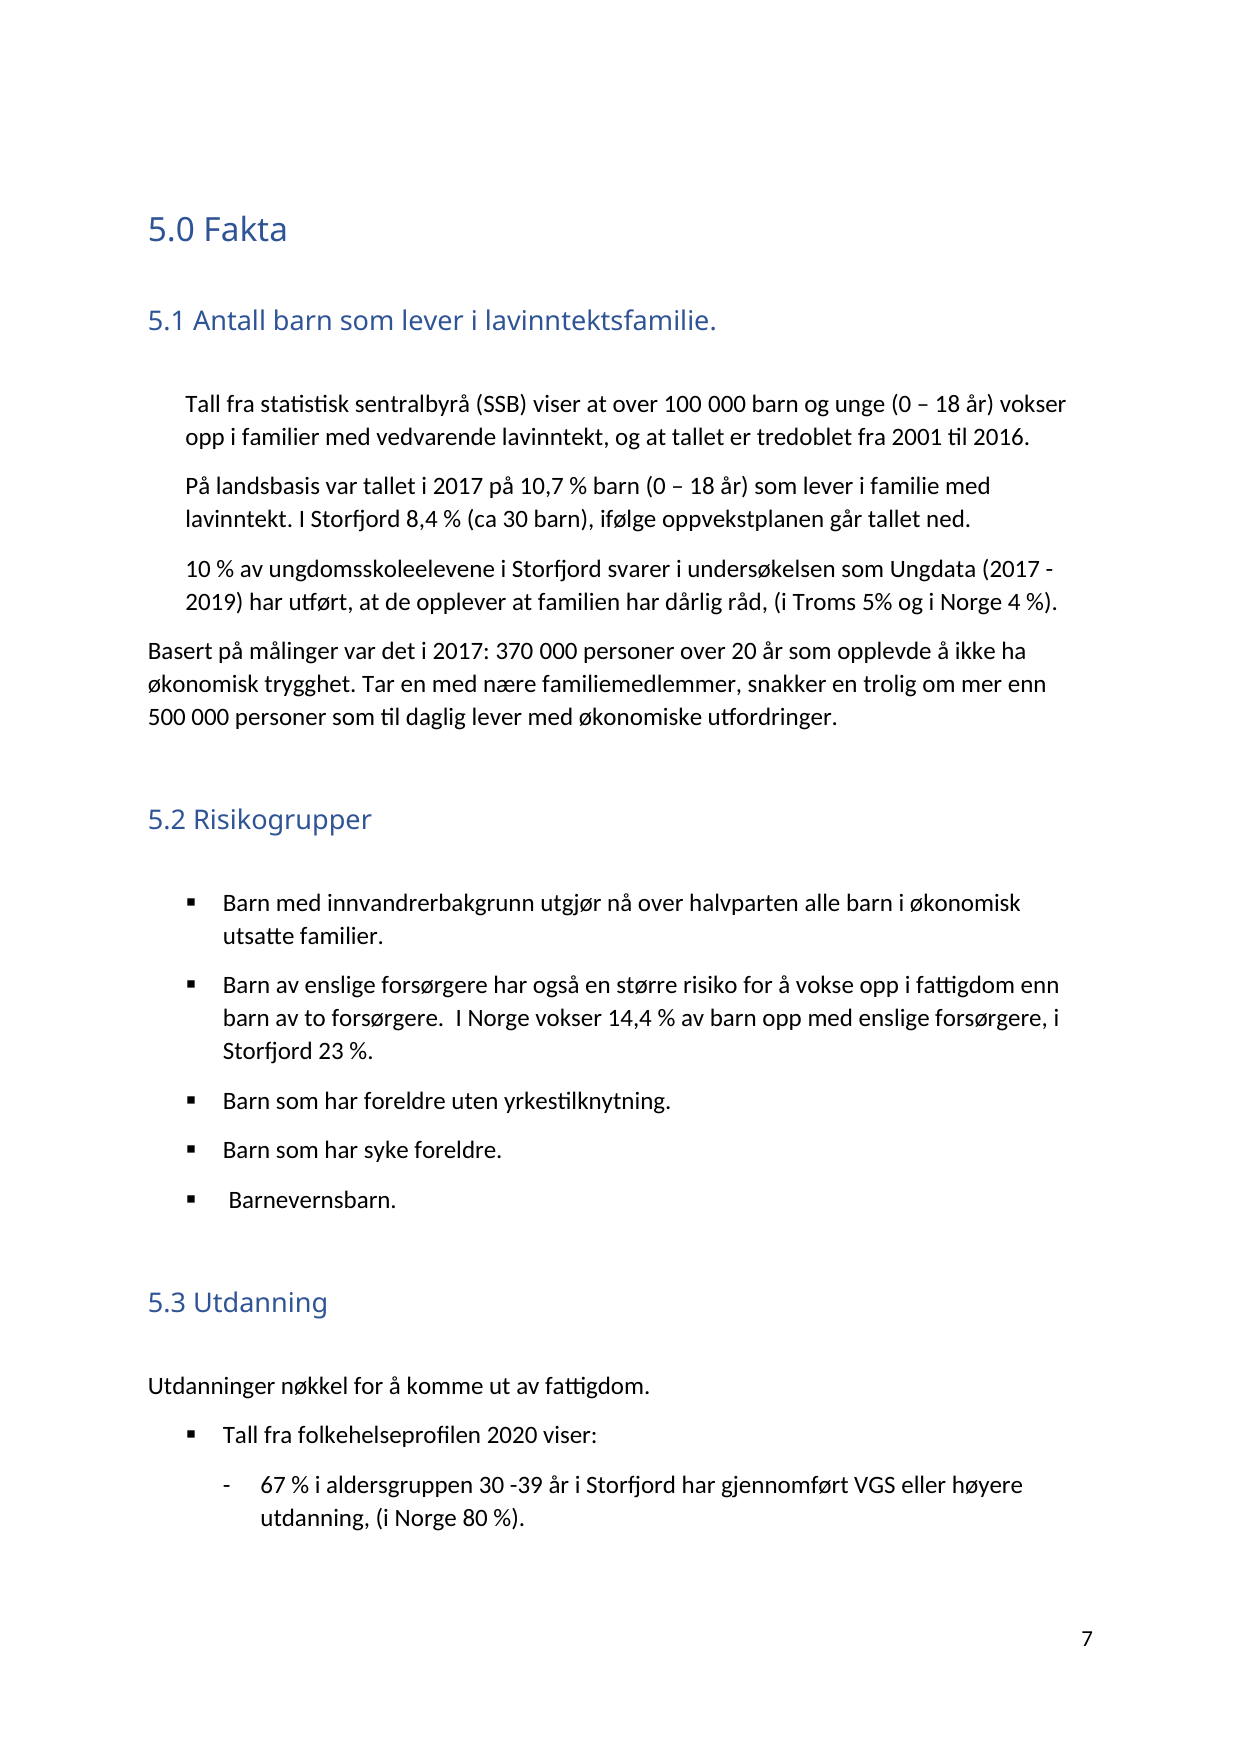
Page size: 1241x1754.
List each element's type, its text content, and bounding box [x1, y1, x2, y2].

text På landsbasis var tallet i 2017 på 10,7 % barn (0 – 18 år) som lever i familie med lavinntekt. I Storfjord 8,4 % (ca 30 barn), ifølge oppvekstplanen går tallet ned. [185, 471, 1093, 534]
list Barnevernsbarn. [185, 1184, 1093, 1215]
list Barn som har syke foreldre. [185, 1135, 1093, 1165]
text Utdanninger nøkkel for å komme ut av fattigdom. [148, 1370, 1093, 1401]
subtitle 5.2 Risikogrupper [148, 801, 1093, 837]
subtitle 5.0 Fakta [148, 206, 1093, 251]
text Basert på målinger var det i 2017: 370 000 personer over 20 år som opplevde å ikke ha økonomisk trygghet. Tar en med nære familiemedlemmer, snakker en trolig om mer enn 500 000 personer som til daglig lever med økonomiske utfordringer. [148, 636, 1093, 732]
list Tall fra folkehelseprofilen 2020 viser: [185, 1420, 1093, 1450]
subtitle 5.1 Antall barn som lever i lavinntektsfamilie. [148, 301, 1093, 338]
text Tall fra statistisk sentralbyrå (SSB) viser at over 100 000 barn og unge (0 – 18 år) vokser opp i familier med vedvarende lavinntekt, og at tallet er tredoblet fra 2001 til 2016. [185, 388, 1093, 451]
list Barn av enslige forsørgere har også en større risiko for å vokse opp i fattigdom enn barn av to forsørgere. I Norge vokser 14,4 % av barn opp med enslige forsørgere, i Storfjord 23 %. [185, 970, 1093, 1066]
list Barn som har foreldre uten yrkestilknytning. [185, 1085, 1093, 1116]
list 67 % i aldersgruppen 30 -39 år i Storfjord har gjennomført VGS eller høyere utdanning, (i Norge 80 %). [223, 1469, 1093, 1533]
text 10 % av ungdomsskoleelevene i Storfjord svarer i undersøkelsen som Ungdata (2017 -2019) har utført, at de opplever at familien har dårlig råd, (i Troms 5% og i Norge 4 %). [185, 553, 1093, 616]
subtitle 5.3 Utdanning [148, 1283, 1093, 1320]
list Barn med innvandrerbakgrunn utgjør nå over halvparten alle barn i økonomisk utsatte familier. [185, 887, 1093, 951]
